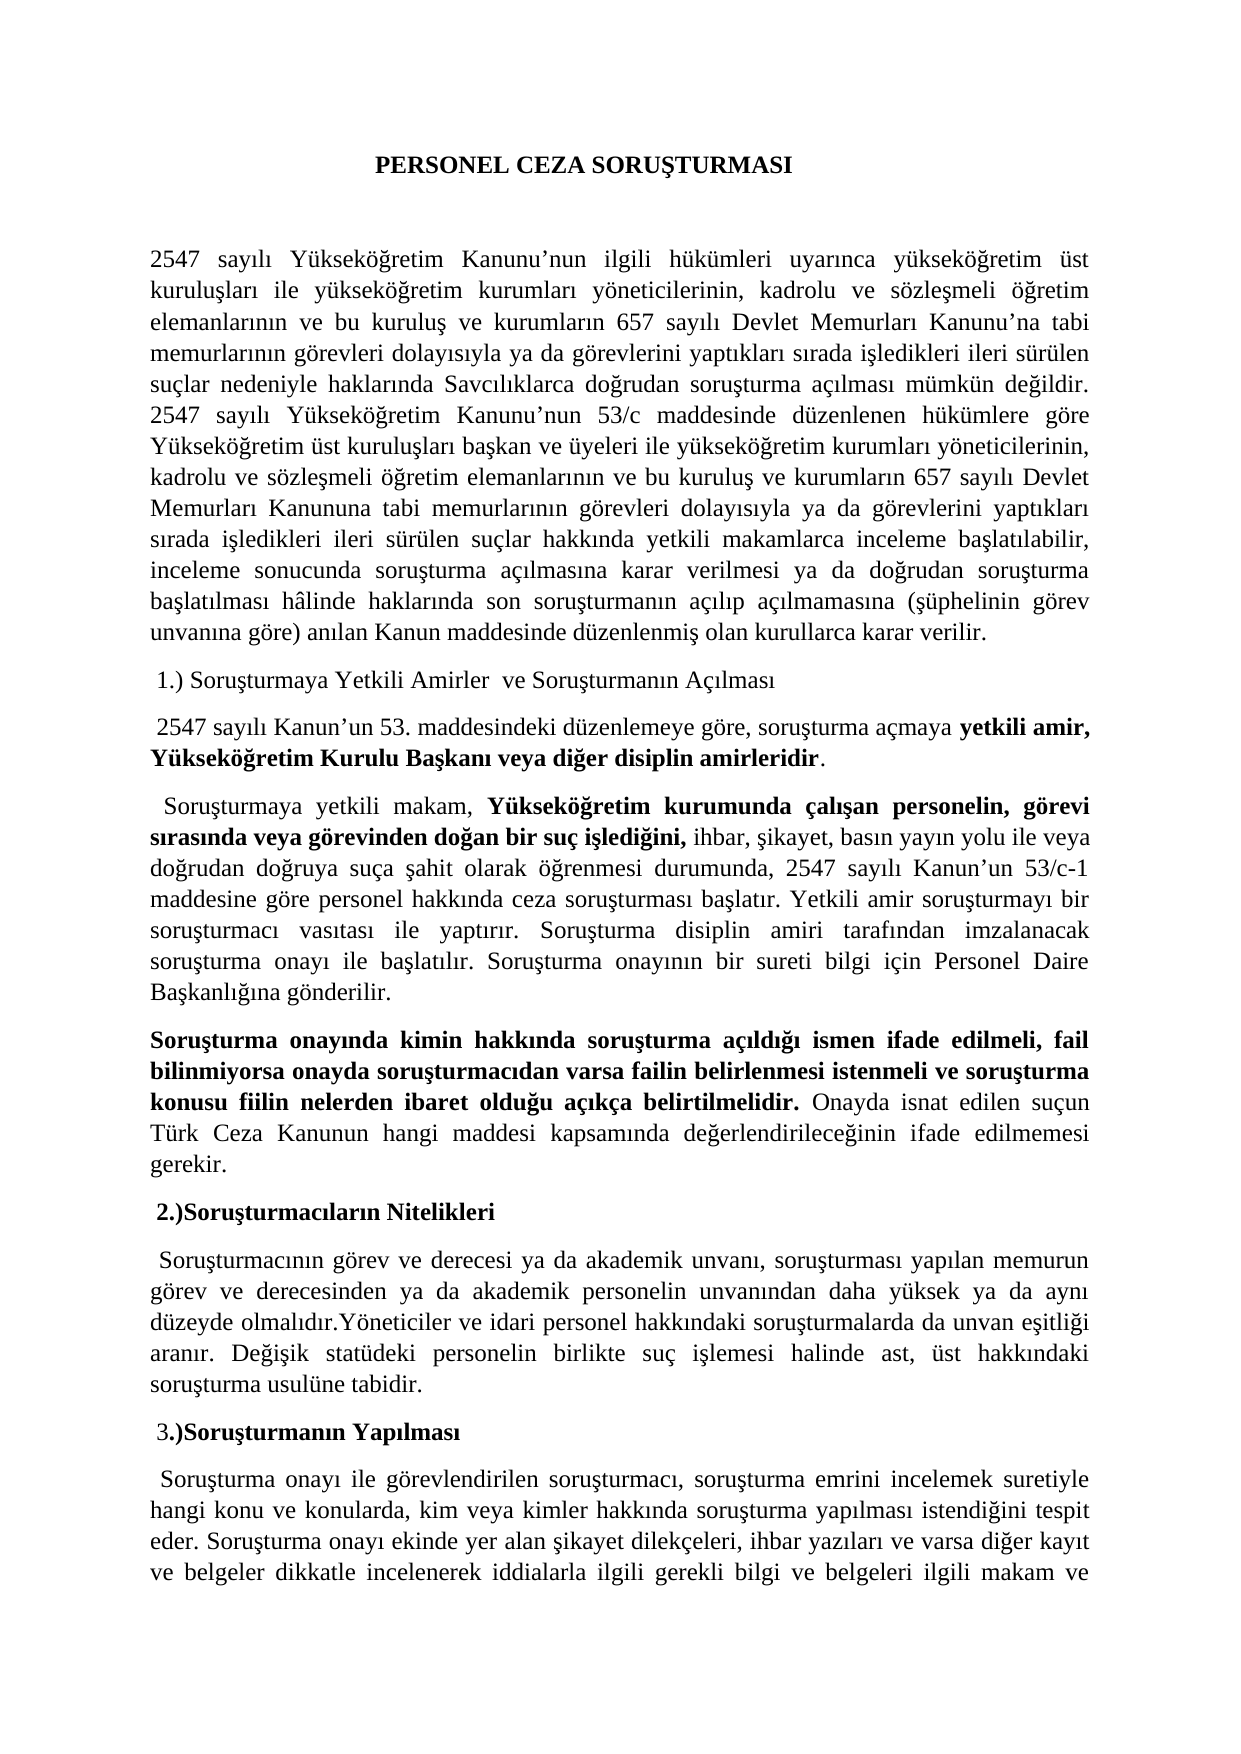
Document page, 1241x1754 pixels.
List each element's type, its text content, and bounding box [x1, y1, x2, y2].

text 2547 sayılı Yükseköğretim Kanunu’nun ilgili hükümleri uyarınca yükseköğretim üst kuruluşları ile yükseköğretim kurumları yöneticilerinin, kadrolu ve sözleşmeli öğretim elemanlarının ve bu kuruluş ve kurumların 657 sayılı Devlet Memurları Kanunu’na tabi memurlarının görevleri dolayısıyla ya da görevlerini yaptıkları sırada işledikleri ileri sürülen suçlar nedeniyle haklarında Savcılıklarca doğrudan soruşturma açılması mümkün değildir. 2547 sayılı Yükseköğretim Kanunu’nun 53/c maddesinde düzenlenen hükümlere göre Yükseköğretim üst kuruluşları başkan ve üyeleri ile yükseköğretim kurumları yöneticilerinin, kadrolu ve sözleşmeli öğretim elemanlarının ve bu kuruluş ve kurumların 657 sayılı Devlet Memurları Kanununa tabi memurlarının görevleri dolayısıyla ya da görevlerini yaptıkları sırada işledikleri ileri sürülen suçlar hakkında yetkili makamlarca inceleme başlatılabilir, inceleme sonucunda soruşturma açılmasına karar verilmesi ya da doğrudan soruşturma başlatılması hâlinde haklarında son soruşturmanın açılıp açılmamasına (şüphelinin görev unvanına göre) anılan Kanun maddesinde düzenlenmiş olan kurullarca karar verilir. [150, 244, 1090, 646]
text Soruşturmaya yetkili makam, Yükseköğretim kurumunda çalışan personelin, görevi sırasında veya görevinden doğan bir suç işlediğini, ihbar, şikayet, basın yayın yolu ile veya doğrudan doğruya suça şahit olarak öğrenmesi durumunda, 2547 sayılı Kanun’un 53/c-1 maddesine göre personel hakkında ceza soruşturması başlatır. Yetkili amir soruşturmayı bir soruşturmacı vasıtası ile yaptırır. Soruşturma disiplin amiri tarafından imzalanacak soruşturma onayı ile başlatılır. Soruşturma onayının bir sureti bilgi için Personel Daire Başkanlığına gönderilir. [150, 791, 1090, 1006]
text 3.)Soruşturmanın Yapılması [150, 1417, 1090, 1445]
text 1.) Soruşturmaya Yetkili Amirler ve Soruşturmanın Açılması [150, 665, 1090, 693]
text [150, 1464, 1090, 1586]
text PERSONEL CEZA SORUŞTURMASI [150, 150, 1090, 179]
text Soruşturma onayında kimin hakkında soruşturma açıldığı ismen ifade edilmeli, fail bilinmiyorsa onayda soruşturmacıdan varsa failin belirlenmesi istenmeli ve soruşturma konusu fiilin nelerden ibaret olduğu açıkça belirtilmelidir. Onayda isnat edilen suçun Türk Ceza Kanunun hangi maddesi kapsamında değerlendirileceğinin ifade edilmemesi gerekir. [150, 1025, 1090, 1178]
text 2.)Soruşturmacıların Nitelikleri [150, 1197, 1090, 1226]
text Soruşturmacının görev ve derecesi ya da akademik unvanı, soruşturması yapılan memurun görev ve derecesinden ya da akademik personelin unvanından daha yüksek ya da aynı düzeyde olmalıdır.Yöneticiler ve idari personel hakkındaki soruşturmalarda da unvan eşitliği aranır. Değişik statüdeki personelin birlikte suç işlemesi halinde ast, üst hakkındaki soruşturma usulüne tabidir. [150, 1245, 1090, 1398]
text 2547 sayılı Kanun’un 53. maddesindeki düzenlemeye göre, soruşturma açmaya yetkili amir, Yükseköğretim Kurulu Başkanı veya diğer disiplin amirleridir. [150, 712, 1090, 772]
